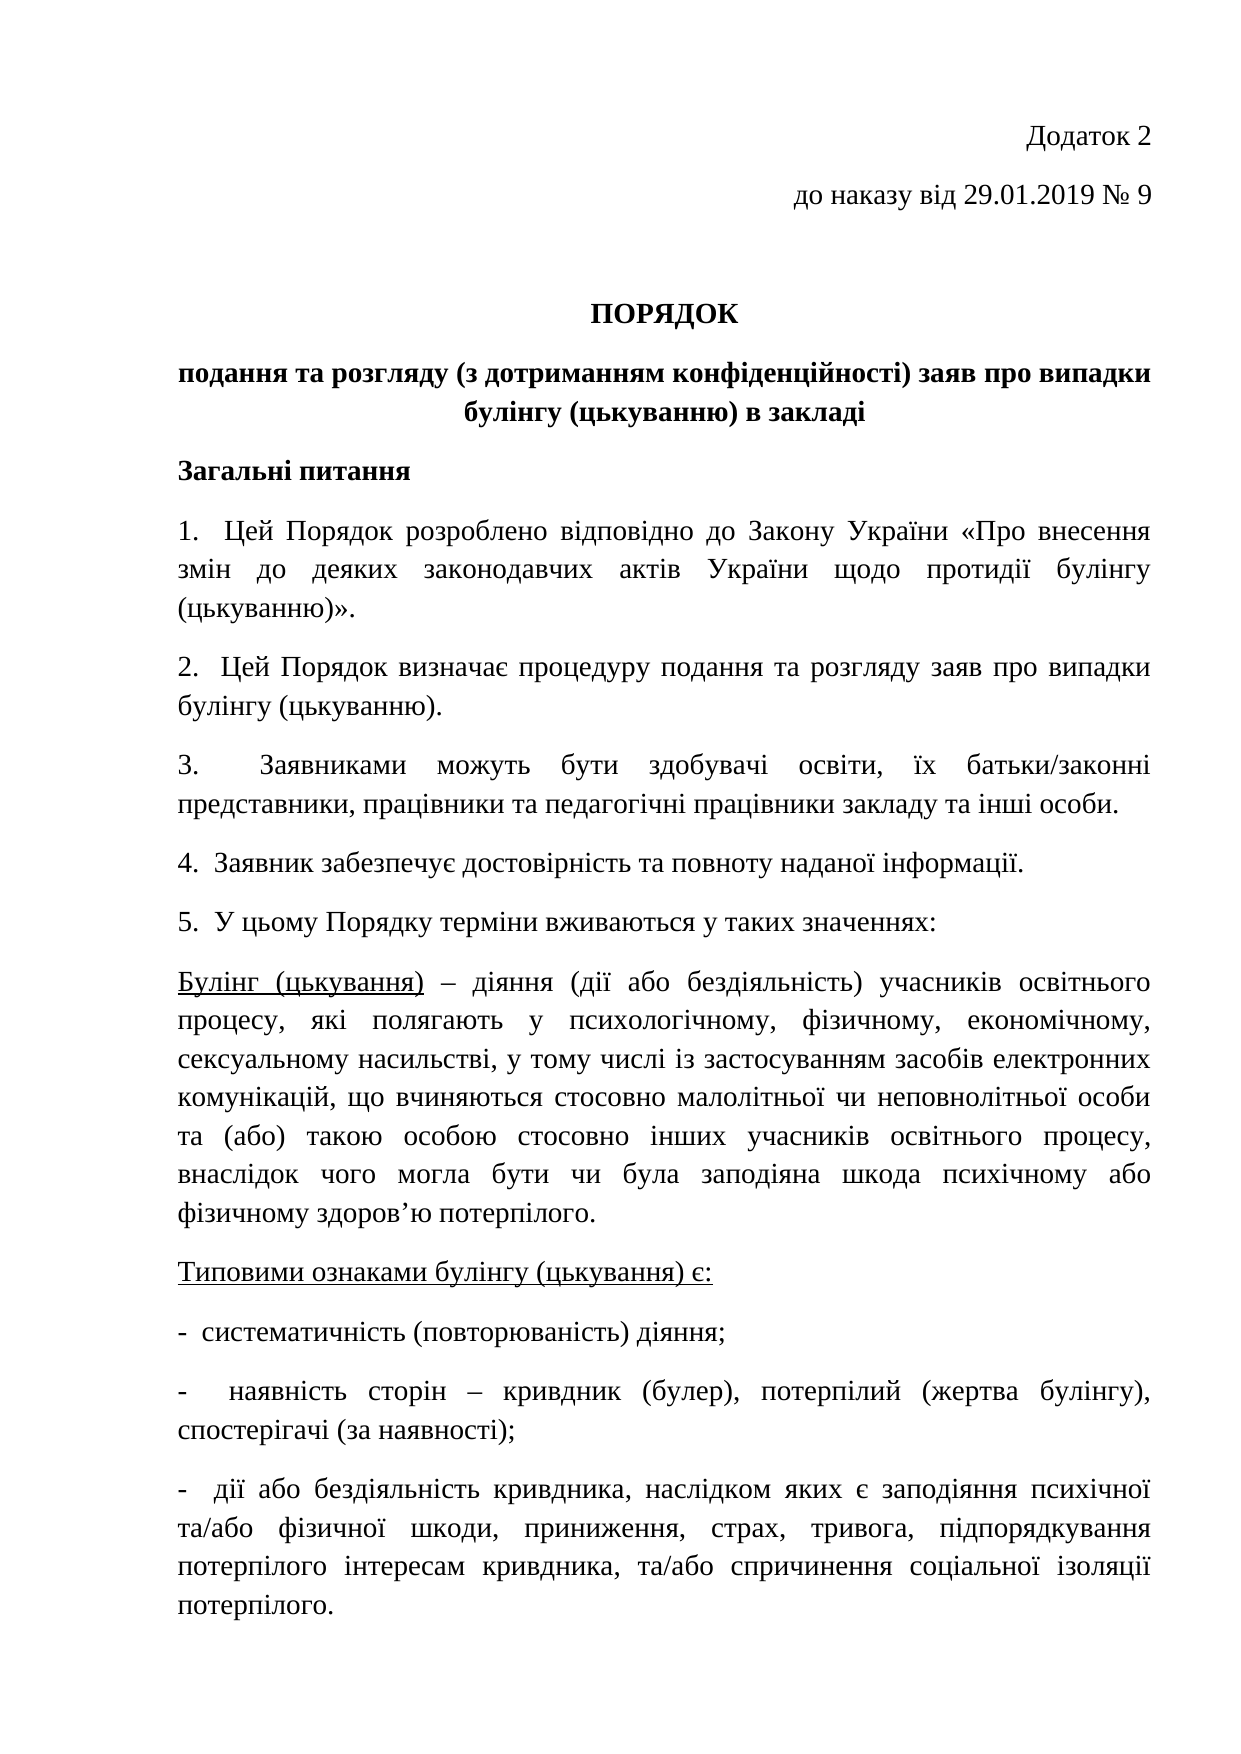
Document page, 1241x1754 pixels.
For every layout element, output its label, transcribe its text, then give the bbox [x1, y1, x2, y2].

text - дії або бездіяльність кривдника, наслідком яких є заподіяння психічної та/або фізичної шкоди, приниження, страх, тривога, підпорядкування потерпілого інтересам кривдника, та/або спричинення соціальної ізоляції потерпілого. [177, 1471, 1152, 1620]
text Булінг (цькування) – діяння (дії або бездіяльність) учасників освітнього процесу, які полягають у психологічному, фізичному, економічному, сексуальному насильстві, у тому числі із застосуванням засобів електронних комунікацій, що вчиняються стосовно малолітньої чи неповнолітньої особи та (або) такою особою стосовно інших учасників освітнього процесу, внаслідок чого могла бути чи була заподіяна шкода психічному або фізичному здоров’ю потерпілого. [177, 964, 1152, 1229]
text 5. У цьому Порядку терміни вживаються у таких значеннях: [177, 904, 1152, 938]
text 2. Цей Порядок визначає процедуру подання та розгляду заяв про випадки булінгу (цькуванню). [177, 649, 1152, 721]
text 4. Заявник забезпечує достовірність та повноту наданої інформації. [177, 845, 1152, 879]
text Типовими ознаками булінгу (цькування) є: [177, 1254, 1152, 1288]
text подання та розгляду (з дотриманням конфіденційності) заяв про випадки булінгу (цькуванню) в закладі [177, 356, 1152, 428]
text Додаток 2 [177, 118, 1152, 152]
text Загальні питання [177, 453, 1152, 487]
text 1. Цей Порядок розроблено відповідно до Закону України «Про внесення змін до деяких законодавчих актів України щодо протидії булінгу (цькуванню)». [177, 513, 1152, 623]
text ПОРЯДОК [177, 296, 1152, 330]
text 3. Заявниками можуть бути здобувачі освіти, їх батьки/законні представники, працівники та педагогічні працівники закладу та інші особи. [177, 747, 1152, 819]
text - систематичність (повторюваність) діяння; [177, 1314, 1152, 1347]
text до наказу від 29.01.2019 № 9 [177, 177, 1152, 211]
text - наявність сторін – кривдник (булер), потерпілий (жертва булінгу), спостерігачі (за наявності); [177, 1373, 1152, 1445]
